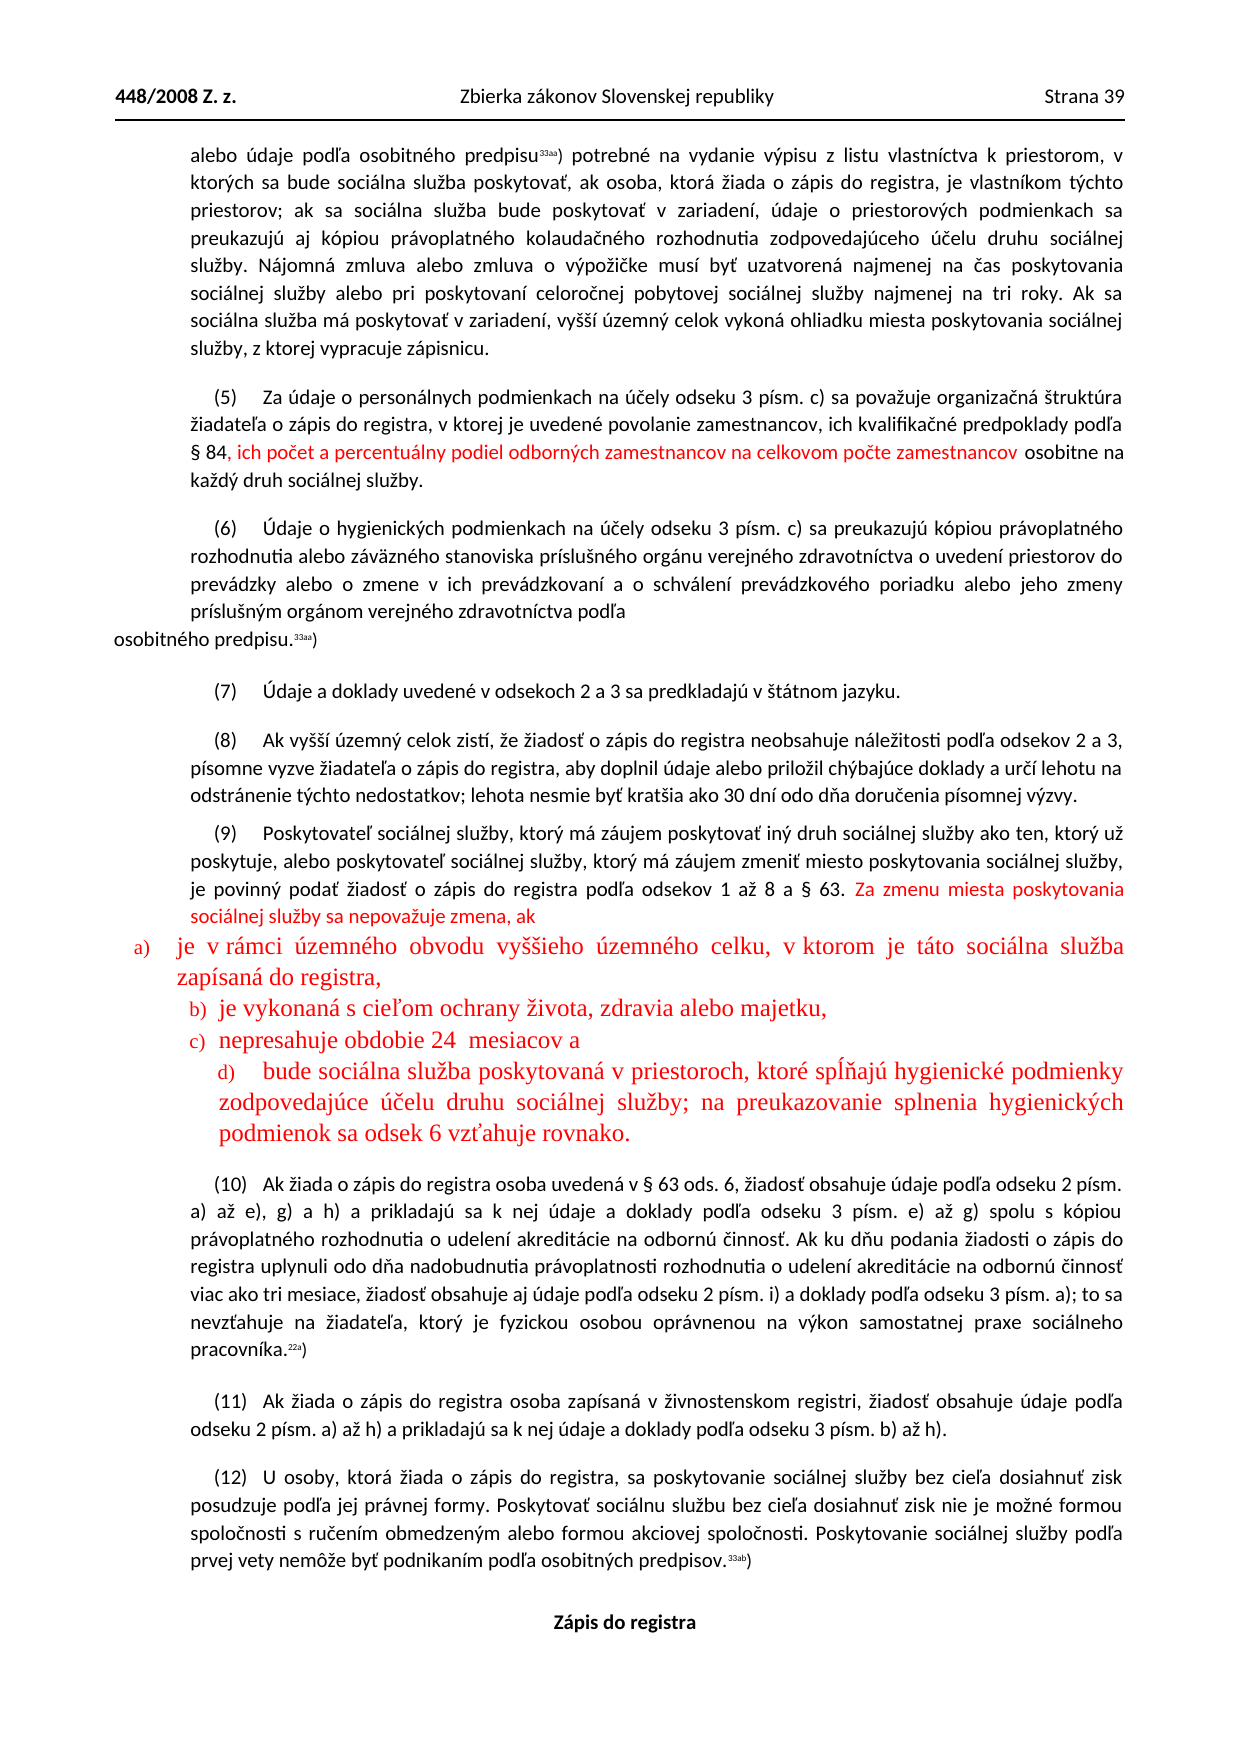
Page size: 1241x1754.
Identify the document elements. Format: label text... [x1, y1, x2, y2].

list Za údaje o personálnych podmienkach na účely odseku 3 písm. c) sa považuje organizačná štruktúra žiadateľa o zápis do registra, v ktorej je uvedené povolanie zamestnancov, ich kvalifikačné predpoklady podľa § 84, ich počet a percentuálny podiel odborných zamestnancov na celkovom počte zamestnancov osobitne na každý druh sociálnej služby. [190, 384, 1124, 492]
list Ak žiada o zápis do registra osoba uvedená v § 63 ods. 6, žiadosť obsahuje údaje podľa odseku 2 písm. a) až e), g) a h) a prikladajú sa k nej údaje a doklady podľa odseku 3 písm. e) až g) spolu s kópiou právoplatného rozhodnutia o udelení akreditácie na odbornú činnosť. Ak ku dňu podania žiadosti o zápis do registra uplynuli odo dňa nadobudnutia právoplatnosti rozhodnutia o udelení akreditácie na odbornú činnosť viac ako tri mesiace, žiadosť obsahuje aj údaje podľa odseku 2 písm. i) a doklady podľa odseku 3 písm. a); to sa nevzťahuje na žiadateľa, ktorý je fyzickou osobou oprávnenou na výkon samostatnej praxe sociálneho pracovníka.22a) [190, 1171, 1124, 1362]
list je vykonaná s cieľom ochrany života, zdravia alebo majetku, [189, 993, 1124, 1022]
list je v rámci územného obvodu vyššieho územného celku, v ktorom je táto sociálna služba zapísaná do registra, [134, 931, 1124, 991]
list U osoby, ktorá žiada o zápis do registra, sa poskytovanie sociálnej služby bez cieľa dosiahnuť zisk posudzuje podľa jej právnej formy. Poskytovať sociálnu službu bez cieľa dosiahnuť zisk nie je možné formou spoločnosti s ručením obmedzeným alebo formou akciovej spoločnosti. Poskytovanie sociálnej služby podľa prvej vety nemôže byť podnikaním podľa osobitných predpisov.33ab) [190, 1464, 1124, 1573]
list Ak žiada o zápis do registra osoba zapísaná v živnostenskom registri, žiadosť obsahuje údaje podľa odseku 2 písm. a) až h) a prikladajú sa k nej údaje a doklady podľa odseku 3 písm. b) až h). [190, 1388, 1124, 1441]
list Údaje a doklady uvedené v odsekoch 2 a 3 sa predkladajú v štátnom jazyku. [190, 679, 1124, 704]
text Zápis do registra [124, 1609, 1125, 1635]
list bude sociálna služba poskytovaná v priestoroch, ktoré spĺňajú hygienické podmienky zodpovedajúce účelu druhu sociálnej služby; na preukazovanie splnenia hygienických podmienok sa odsek 6 vzťahuje rovnako. [217, 1056, 1124, 1147]
list Ak vyšší územný celok zistí, že žiadosť o zápis do registra neobsahuje náležitosti podľa odsekov 2 a 3, písomne vyzve žiadateľa o zápis do registra, aby doplnil údaje alebo priložil chýbajúce doklady a určí lehotu na odstránenie týchto nedostatkov; lehota nesmie byť kratšia ako 30 dní odo dňa doručenia písomnej výzvy. [190, 727, 1124, 808]
list nepresahuje obdobie 24 mesiacov a [189, 1025, 1124, 1053]
list Poskytovateľ sociálnej služby, ktorý má záujem poskytovať iný druh sociálnej služby ako ten, ktorý už poskytuje, alebo poskytovateľ sociálnej služby, ktorý má záujem zmeniť miesto poskytovania sociálnej služby, je povinný podať žiadosť o zápis do registra podľa odsekov 1 až 8 a § 63. Za zmenu miesta poskytovania sociálnej služby sa nepovažuje zmena, ak [190, 821, 1124, 929]
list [190, 142, 1124, 361]
text osobitného predpisu.33aa) [113, 626, 1124, 652]
list Údaje o hygienických podmienkach na účely odseku 3 písm. c) sa preukazujú kópiou právoplatného rozhodnutia alebo záväzného stanoviska príslušného orgánu verejného zdravotníctva o uvedení priestorov do prevádzky alebo o zmene v ich prevádzkovaní a o schválení prevádzkového poriadku alebo jeho zmeny príslušným orgánom verejného zdravotníctva podľa [190, 516, 1124, 624]
